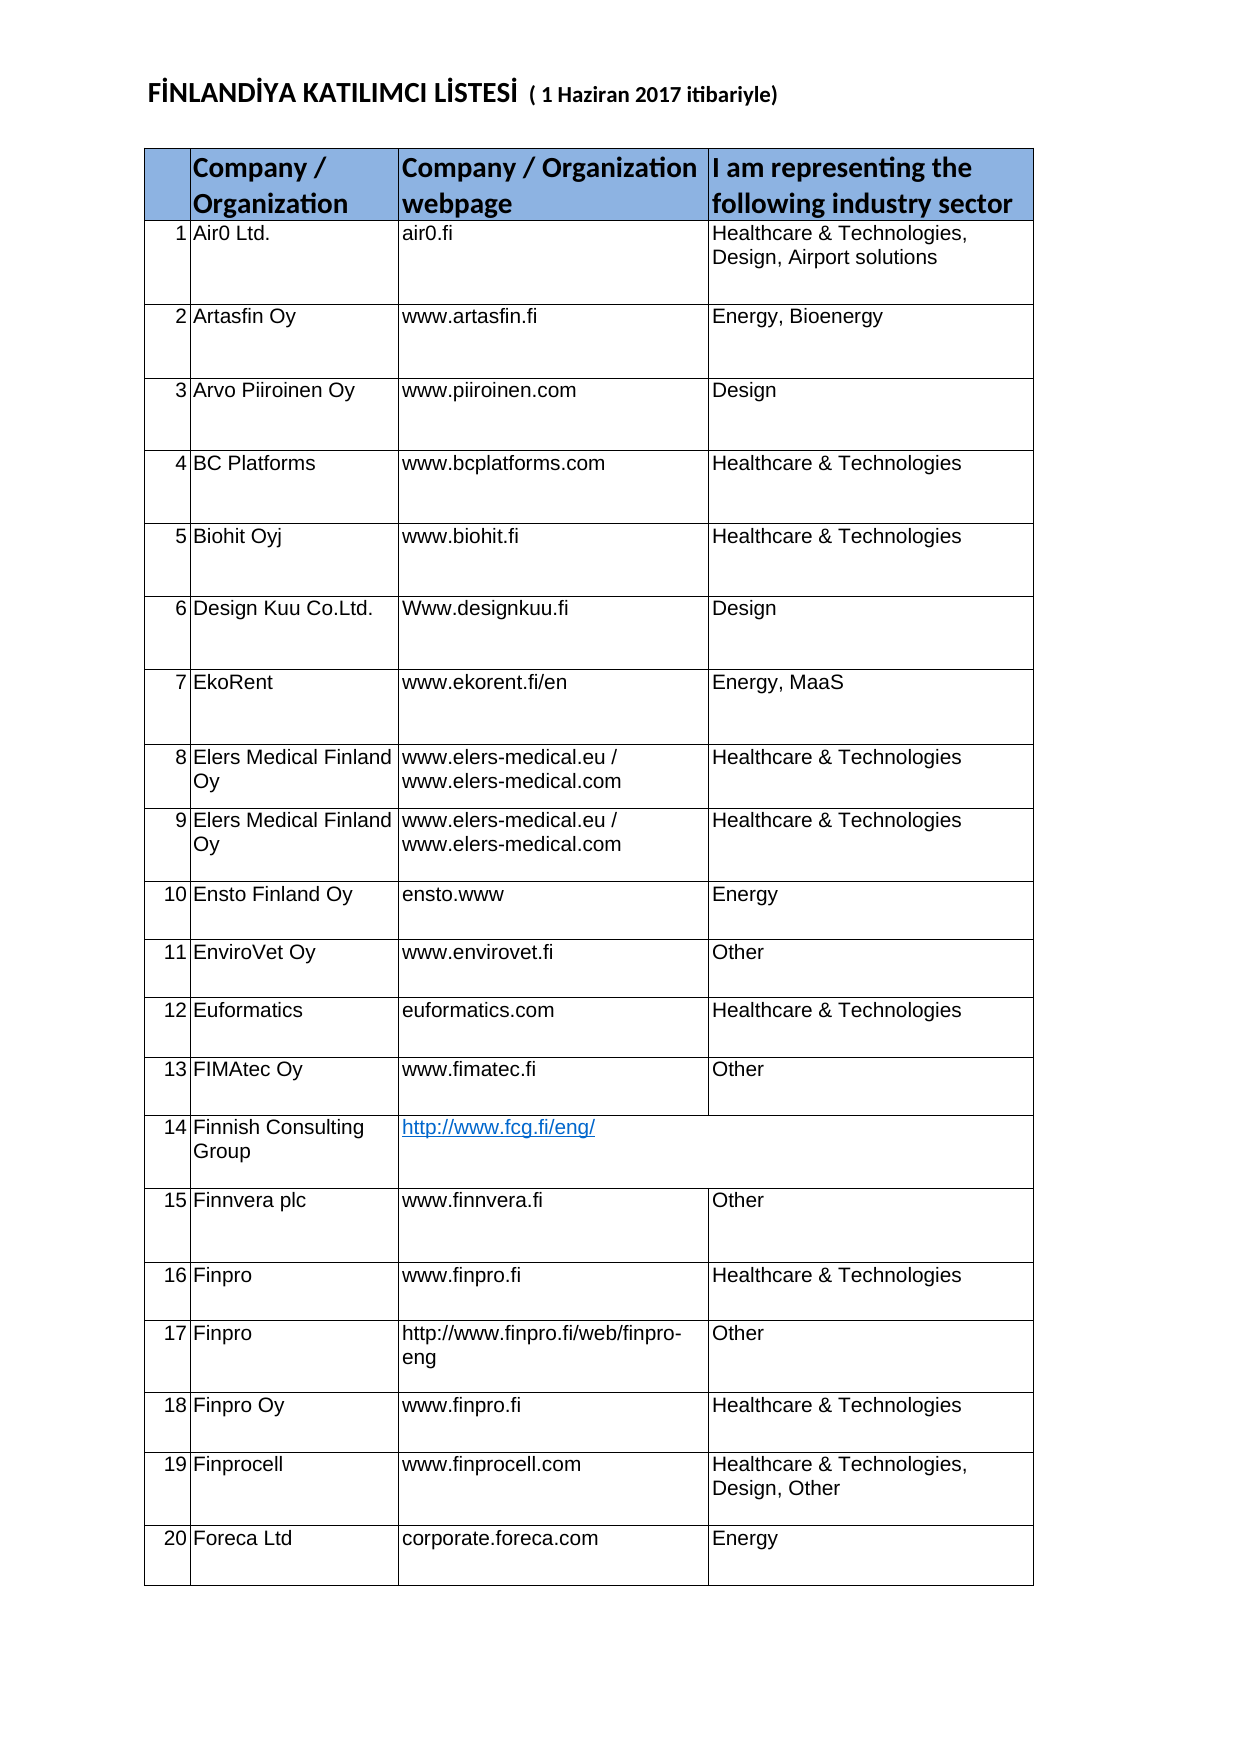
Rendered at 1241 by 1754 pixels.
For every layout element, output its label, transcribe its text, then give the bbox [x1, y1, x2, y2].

table_cell Www.designkuu.fi [399, 597, 708, 669]
table_cell Healthcare & Technologies [709, 745, 1033, 808]
table_cell 13 [145, 1058, 190, 1114]
table_cell www.piiroinen.com [399, 379, 708, 450]
table_cell EkoRent [191, 670, 398, 744]
table_cell 10 [145, 882, 190, 939]
table_cell Arvo Piiroinen Oy [191, 379, 398, 450]
table_cell www.artasfin.fi [399, 305, 708, 378]
table_cell 5 [145, 524, 190, 596]
table_cell 3 [145, 379, 190, 450]
table_cell www.fimatec.fi [399, 1058, 708, 1114]
table_cell BC Platforms [191, 451, 398, 523]
table_header Company / Organization webpage [399, 149, 708, 220]
table_cell Other [709, 940, 1033, 997]
table_cell air0.fi [399, 221, 708, 304]
table_cell http://www.finpro.fi/web/finpro-eng [399, 1321, 708, 1392]
table_cell Healthcare & Technologies, Design, Airport solutions [709, 221, 1033, 304]
table_cell 11 [145, 940, 190, 997]
table_cell Finnish Consulting Group [191, 1116, 398, 1188]
table_cell Design [709, 379, 1033, 450]
table_cell EnviroVet Oy [191, 940, 398, 997]
table_cell 20 [145, 1526, 190, 1585]
table_cell Biohit Oyj [191, 524, 398, 596]
table_cell euformatics.com [399, 998, 708, 1057]
table_cell www.elers-medical.eu / www.elers-medical.com [399, 745, 708, 808]
table_cell Other [709, 1321, 1033, 1392]
table_cell Healthcare & Technologies [709, 524, 1033, 596]
table_cell www.biohit.fi [399, 524, 708, 596]
table_cell www.envirovet.fi [399, 940, 708, 997]
table_cell Healthcare & Technologies [709, 998, 1033, 1057]
table_cell Energy [709, 882, 1033, 939]
table_cell Foreca Ltd [191, 1526, 398, 1585]
table_cell www.ekorent.fi/en [399, 670, 708, 744]
table_cell www.elers-medical.eu / www.elers-medical.com [399, 809, 708, 881]
table_cell 16 [145, 1263, 190, 1320]
table_cell ensto.www [399, 882, 708, 939]
table_cell Other [709, 1189, 1033, 1262]
table_cell www.finpro.fi [399, 1263, 708, 1320]
table_cell 17 [145, 1321, 190, 1392]
table_cell 15 [145, 1189, 190, 1262]
table_cell Elers Medical Finland Oy [191, 745, 398, 808]
table_cell Design [709, 597, 1033, 669]
table_cell Design Kuu Co.Ltd. [191, 597, 398, 669]
table_cell www.bcplatforms.com [399, 451, 708, 523]
table_cell Finprocell [191, 1453, 398, 1525]
table_cell Other [709, 1058, 1033, 1114]
table_cell Healthcare & Technologies [709, 809, 1033, 881]
table_cell 12 [145, 998, 190, 1057]
table_cell Healthcare & Technologies [709, 1393, 1033, 1451]
table_cell Finnvera plc [191, 1189, 398, 1262]
table_cell 8 [145, 745, 190, 808]
table_cell Energy, MaaS [709, 670, 1033, 744]
table_cell 7 [145, 670, 190, 744]
table_cell Healthcare & Technologies [709, 1263, 1033, 1320]
table_cell FIMAtec Oy [191, 1058, 398, 1114]
table_cell Energy [709, 1526, 1033, 1585]
table_cell corporate.foreca.com [399, 1526, 708, 1585]
table_cell Energy, Bioenergy [709, 305, 1033, 378]
table_cell 18 [145, 1393, 190, 1451]
table_cell Finpro [191, 1321, 398, 1392]
table_cell Healthcare & Technologies, Design, Other [709, 1453, 1033, 1525]
table_cell www.finnvera.fi [399, 1189, 708, 1262]
table_cell Artasfin Oy [191, 305, 398, 378]
table_cell Finpro Oy [191, 1393, 398, 1451]
table_cell 6 [145, 597, 190, 669]
table_cell Euformatics [191, 998, 398, 1057]
table_cell 4 [145, 451, 190, 523]
table_cell Ensto Finland Oy [191, 882, 398, 939]
table_cell www.finpro.fi [399, 1393, 708, 1451]
table_cell 2 [145, 305, 190, 378]
table_cell Elers Medical Finland Oy [191, 809, 398, 881]
table_cell http://www.fcg.fi/eng/ [399, 1116, 1033, 1188]
table_header I am representing the following industry sector [709, 149, 1033, 220]
table_header Company / Organization [191, 149, 398, 220]
table_cell www.finprocell.com [399, 1453, 708, 1525]
table_cell 1 [145, 221, 190, 304]
table_cell Healthcare & Technologies [709, 451, 1033, 523]
table_cell Air0 Ltd. [191, 221, 398, 304]
table_cell Finpro [191, 1263, 398, 1320]
table_cell 19 [145, 1453, 190, 1525]
table_cell 9 [145, 809, 190, 881]
table_header [145, 149, 190, 220]
table_cell 14 [145, 1116, 190, 1188]
